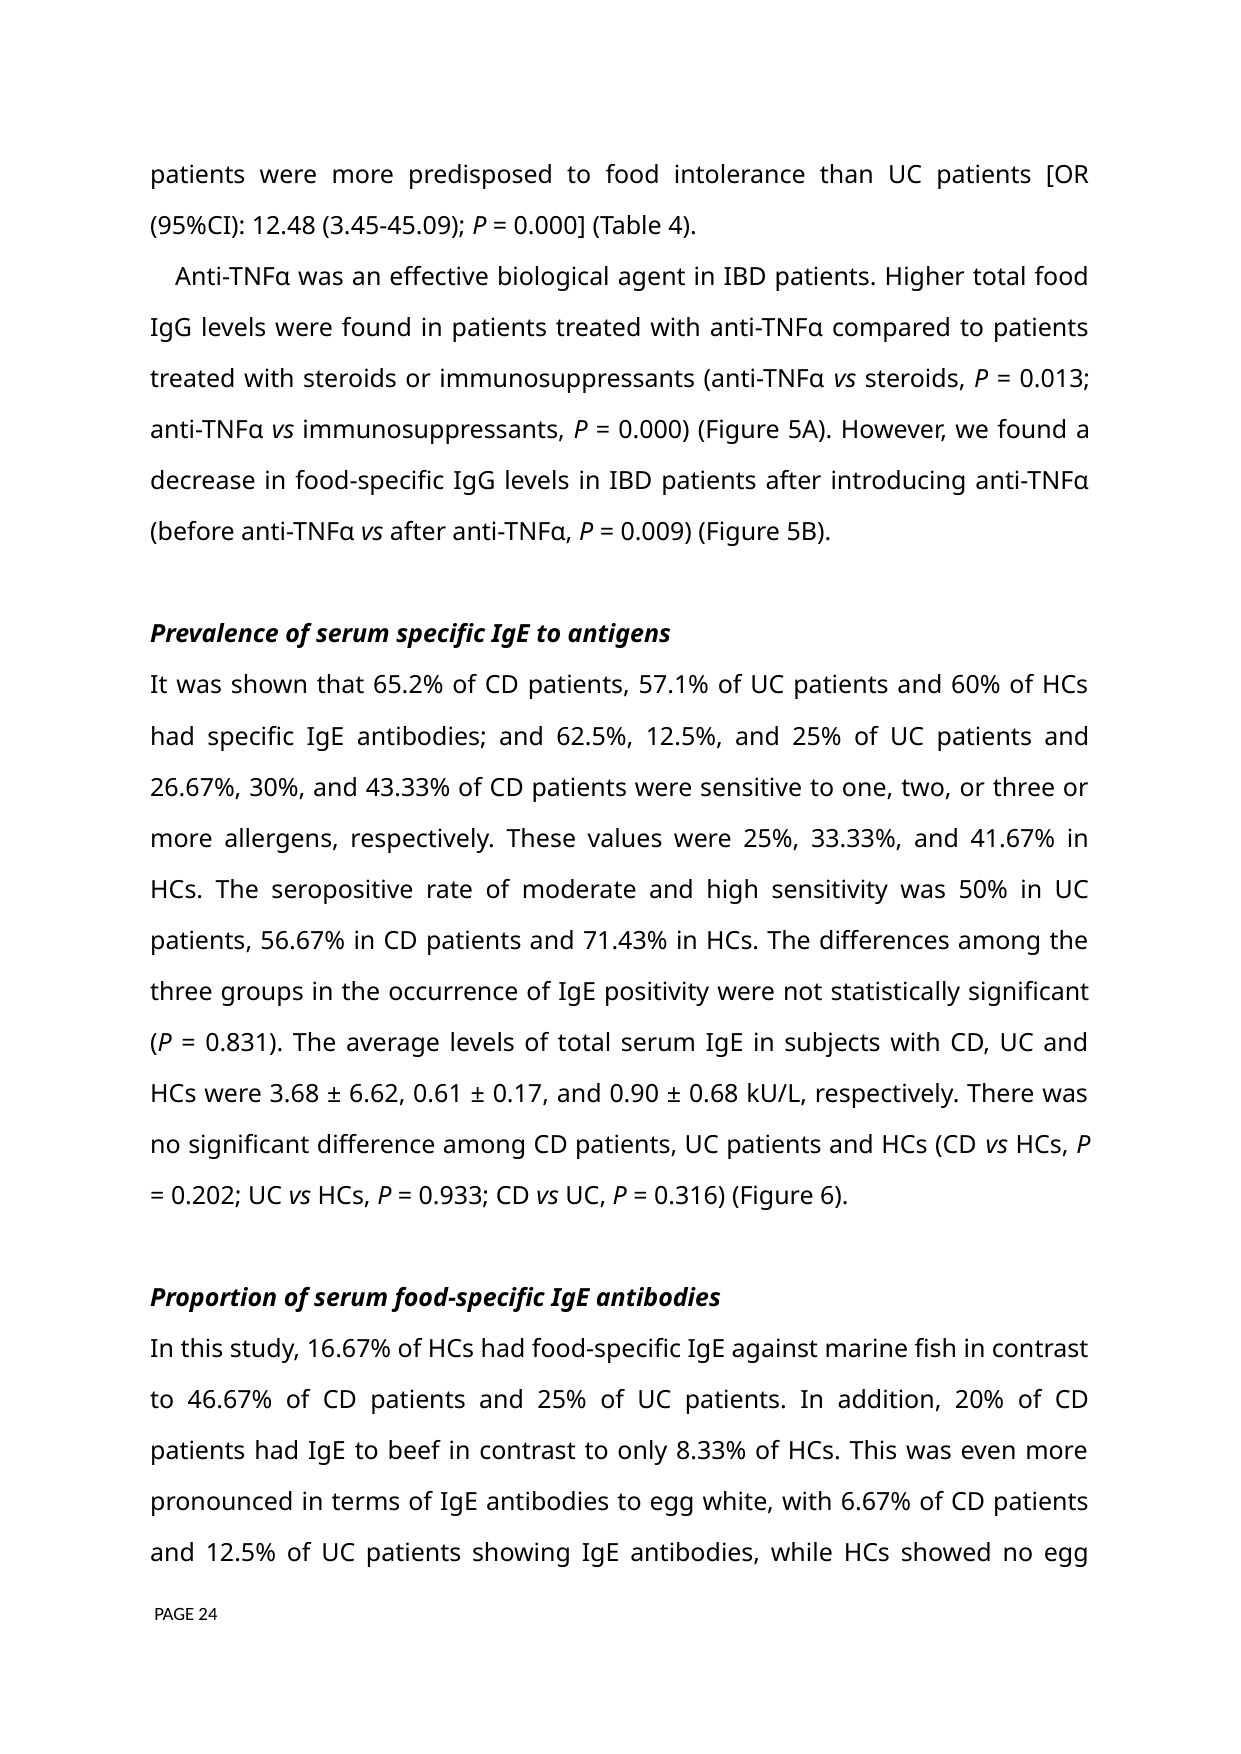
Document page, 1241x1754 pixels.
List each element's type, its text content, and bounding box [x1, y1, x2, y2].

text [150, 157, 1090, 242]
text Prevalence of serum specific IgE to antigens [150, 616, 1090, 650]
text Anti-TNFα was an effective biological agent in IBD patients. Higher total food IgG levels were found in patients treated with anti-TNFα compared to patients treated with steroids or immunosuppressants (anti-TNFα vs steroids, P = 0.013; anti-TNFα vs immunosuppressants, P = 0.000) (Figure 5A). However, we found a decrease in food-specific IgG levels in IBD patients after introducing anti-TNFα (before anti-TNFα vs after anti-TNFα, P = 0.009) (Figure 5B). [150, 259, 1090, 548]
text It was shown that 65.2% of CD patients, 57.1% of UC patients and 60% of HCs had specific IgE antibodies; and 62.5%, 12.5%, and 25% of UC patients and 26.67%, 30%, and 43.33% of CD patients were sensitive to one, two, or three or more allergens, respectively. These values were 25%, 33.33%, and 41.67% in HCs. The seropositive rate of moderate and high sensitivity was 50% in UC patients, 56.67% in CD patients and 71.43% in HCs. The differences among the three groups in the occurrence of IgE positivity were not statistically significant (P = 0.831). The average levels of total serum IgE in subjects with CD, UC and HCs were 3.68 ± 6.62, 0.61 ± 0.17, and 0.90 ± 0.68 kU/L, respectively. There was no significant difference among CD patients, UC patients and HCs (CD vs HCs, P = 0.202; UC vs HCs, P = 0.933; CD vs UC, P = 0.316) (Figure 6). [150, 667, 1090, 1212]
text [150, 1331, 1090, 1569]
text Proportion of serum food-specific IgE antibodies [150, 1279, 1090, 1314]
